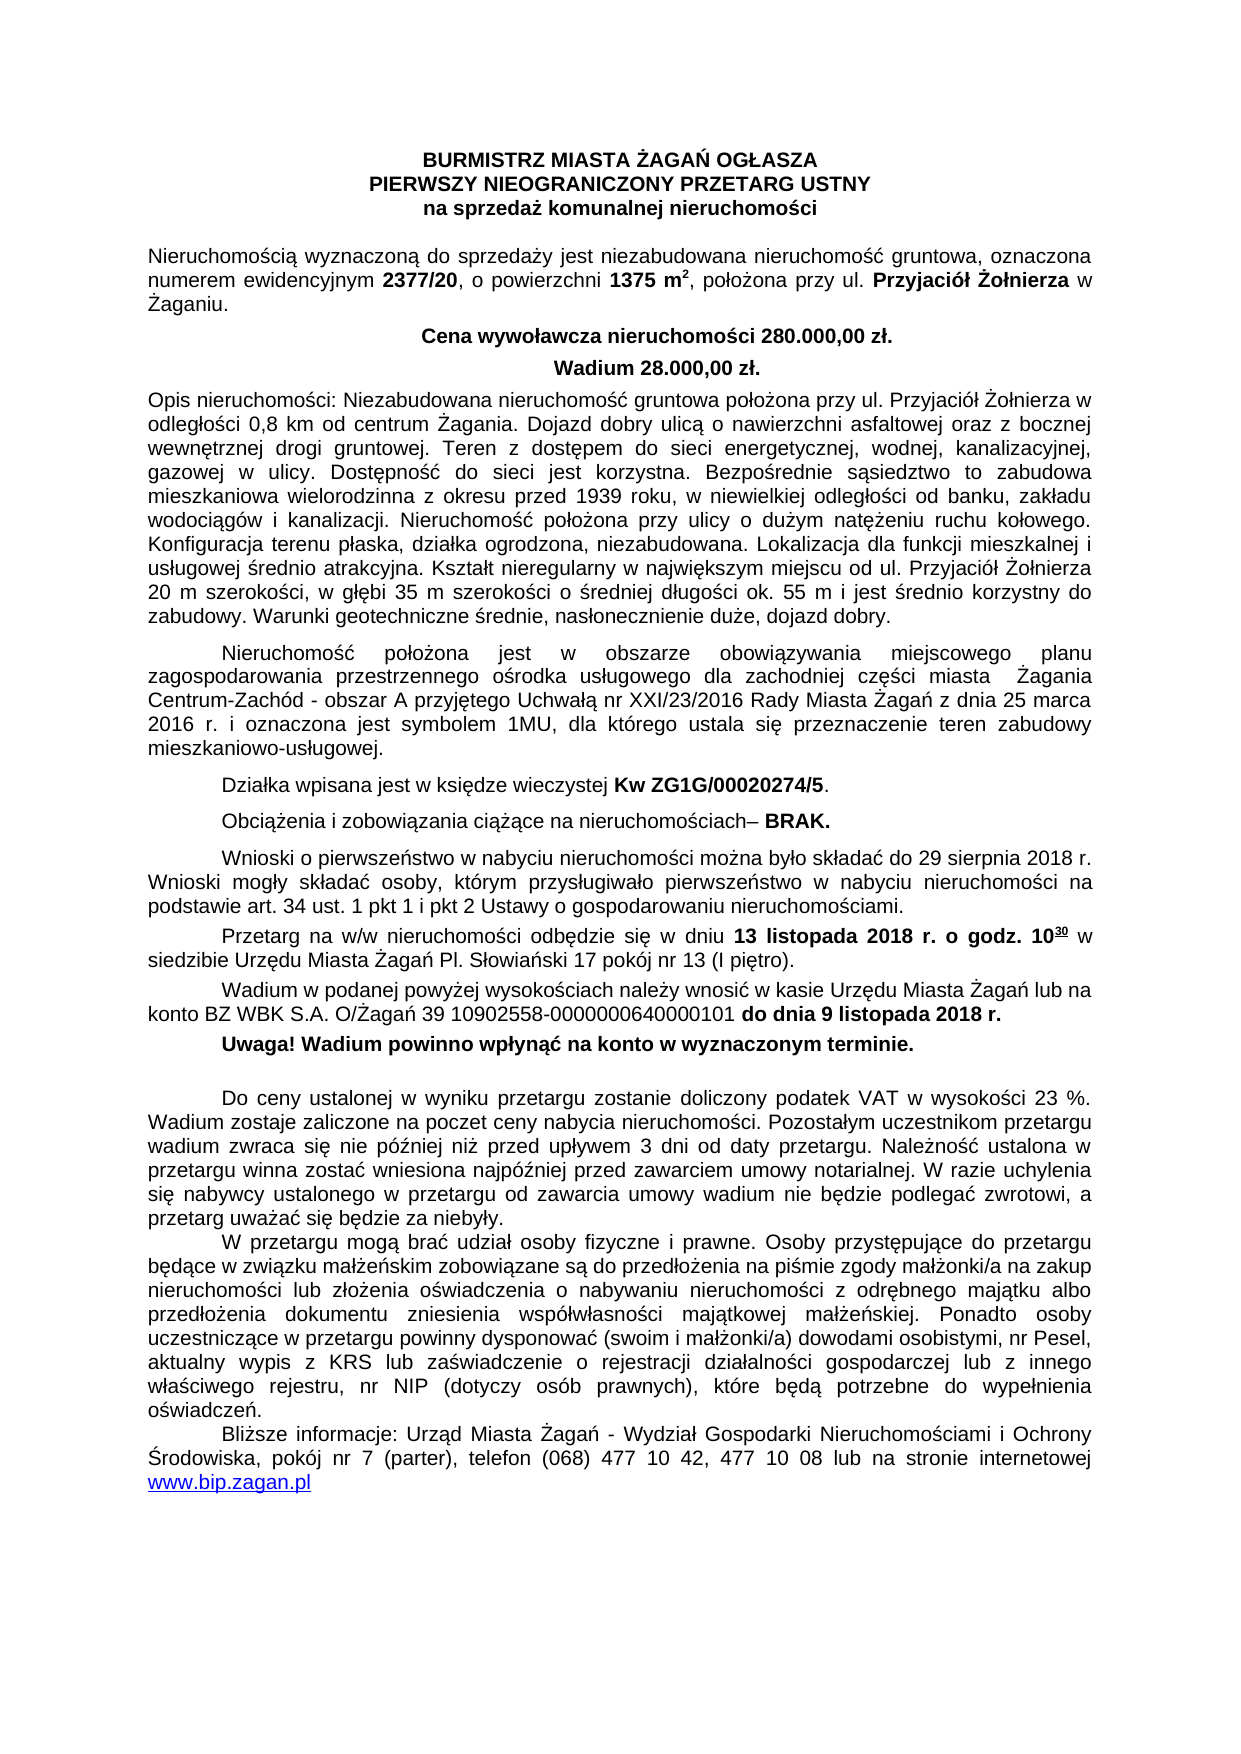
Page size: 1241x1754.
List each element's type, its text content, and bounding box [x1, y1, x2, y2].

text Działka wpisana jest w księdze wieczystej Kw ZG1G/00020274/5. [148, 773, 1093, 797]
text Opis nieruchomości: Niezabudowana nieruchomość gruntowa położona przy ul. Przyjaciół Żołnierza w odległości 0,8 km od centrum Żagania. Dojazd dobry ulicą o nawierzchni asfaltowej oraz z bocznej wewnętrznej drogi gruntowej. Teren z dostępem do sieci energetycznej, wodnej, kanalizacyjnej, gazowej w ulicy. Dostępność do sieci jest korzystna. Bezpośrednie sąsiedztwo to zabudowa mieszkaniowa wielorodzinna z okresu przed 1939 roku, w niewielkiej odległości od banku, zakładu wodociągów i kanalizacji. Nieruchomość położona przy ulicy o dużym natężeniu ruchu kołowego. Konfiguracja terenu płaska, działka ogrodzona, niezabudowana. Lokalizacja dla funkcji mieszkalnej i usługowej średnio atrakcyjna. Kształt nieregularny w największym miejscu od ul. Przyjaciół Żołnierza 20 m szerokości, w głębi 35 m szerokości o średniej długości ok. 55 m i jest średnio korzystny do zabudowy. Warunki geotechniczne średnie, nasłonecznienie duże, dojazd dobry. [148, 388, 1093, 628]
text Cena wywoławcza nieruchomości 280.000,00 zł. [148, 324, 1093, 348]
text Uwaga! Wadium powinno wpłynąć na konto w wyznaczonym terminie. [148, 1032, 1093, 1056]
text Obciążenia i zobowiązania ciążące na nieruchomościach– BRAK. [148, 809, 1093, 833]
text Wadium w podanej powyżej wysokościach należy wnosić w kasie Urzędu Miasta Żagań lub na konto BZ WBK S.A. O/Żagań 39 10902558-0000000640000101 do dnia 9 listopada 2018 r. [148, 978, 1093, 1026]
text Bliższe informacje: Urząd Miasta Żagań - Wydział Gospodarki Nieruchomościami i Ochrony Środowiska, pokój nr 7 (parter), telefon (068) 477 10 42, 477 10 08 lub na stronie internetowej www.bip.zagan.pl [148, 1422, 1093, 1493]
text na sprzedaż komunalnej nieruchomości [148, 196, 1093, 219]
text W przetargu mogą brać udział osoby fizyczne i prawne. Osoby przystępujące do przetargu będące w związku małżeńskim zobowiązane są do przedłożenia na piśmie zgody małżonki/a na zakup nieruchomości lub złożenia oświadczenia o nabywaniu nieruchomości z odrębnego majątku albo przedłożenia dokumentu zniesienia współwłasności majątkowej małżeńskiej. Ponadto osoby uczestniczące w przetargu powinny dysponować (swoim i małżonki/a) dowodami osobistymi, nr Pesel, aktualny wypis z KRS lub zaświadczenie o rejestracji działalności gospodarczej lub z innego właściwego rejestru, nr NIP (dotyczy osób prawnych), które będą potrzebne do wypełnienia oświadczeń. [148, 1230, 1093, 1422]
text Wadium 28.000,00 zł. [148, 356, 1093, 380]
text Nieruchomością wyznaczoną do sprzedaży jest niezabudowana nieruchomość gruntowa, oznaczona numerem ewidencyjnym 2377/20, o powierzchni 1375 m2, położona przy ul. Przyjaciół Żołnierza w Żaganiu. [148, 243, 1093, 315]
text Do ceny ustalonej w wyniku przetargu zostanie doliczony podatek VAT w wysokości 23 %. Wadium zostaje zaliczone na poczet ceny nabycia nieruchomości. Pozostałym uczestnikom przetargu wadium zwraca się nie później niż przed upływem 3 dni od daty przetargu. Należność ustalona w przetargu winna zostać wniesiona najpóźniej przed zawarciem umowy notarialnej. W razie uchylenia się nabywcy ustalonego w przetargu od zawarcia umowy wadium nie będzie podlegać zwrotowi, a przetarg uważać się będzie za niebyły. [148, 1086, 1093, 1230]
text PIERWSZY NIEOGRANICZONY PRZETARG USTNY [148, 172, 1093, 196]
text Wnioski o pierwszeństwo w nabyciu nieruchomości można było składać do 29 sierpnia 2018 r. Wnioski mogły składać osoby, którym przysługiwało pierwszeństwo w nabyciu nieruchomości na podstawie art. 34 ust. 1 pkt 1 i pkt 2 Ustawy o gospodarowaniu nieruchomościami. [148, 846, 1093, 917]
text Nieruchomość położona jest w obszarze obowiązywania miejscowego planu zagospodarowania przestrzennego ośrodka usługowego dla zachodniej części miasta Żagania Centrum-Zachód - obszar A przyjętego Uchwałą nr XXI/23/2016 Rady Miasta Żagań z dnia 25 marca 2016 r. i oznaczona jest symbolem 1MU, dla którego ustala się przeznaczenie teren zabudowy mieszkaniowo-usługowej. [148, 640, 1093, 760]
subtitle BURMISTRZ MIASTA ŻAGAŃ OGŁASZA [148, 148, 1093, 172]
text Przetarg na w/w nieruchomości odbędzie się w dniu 13 listopada 2018 r. o godz. 1030 w siedzibie Urzędu Miasta Żagań Pl. Słowiański 17 pokój nr 13 (I piętro). [148, 924, 1093, 972]
